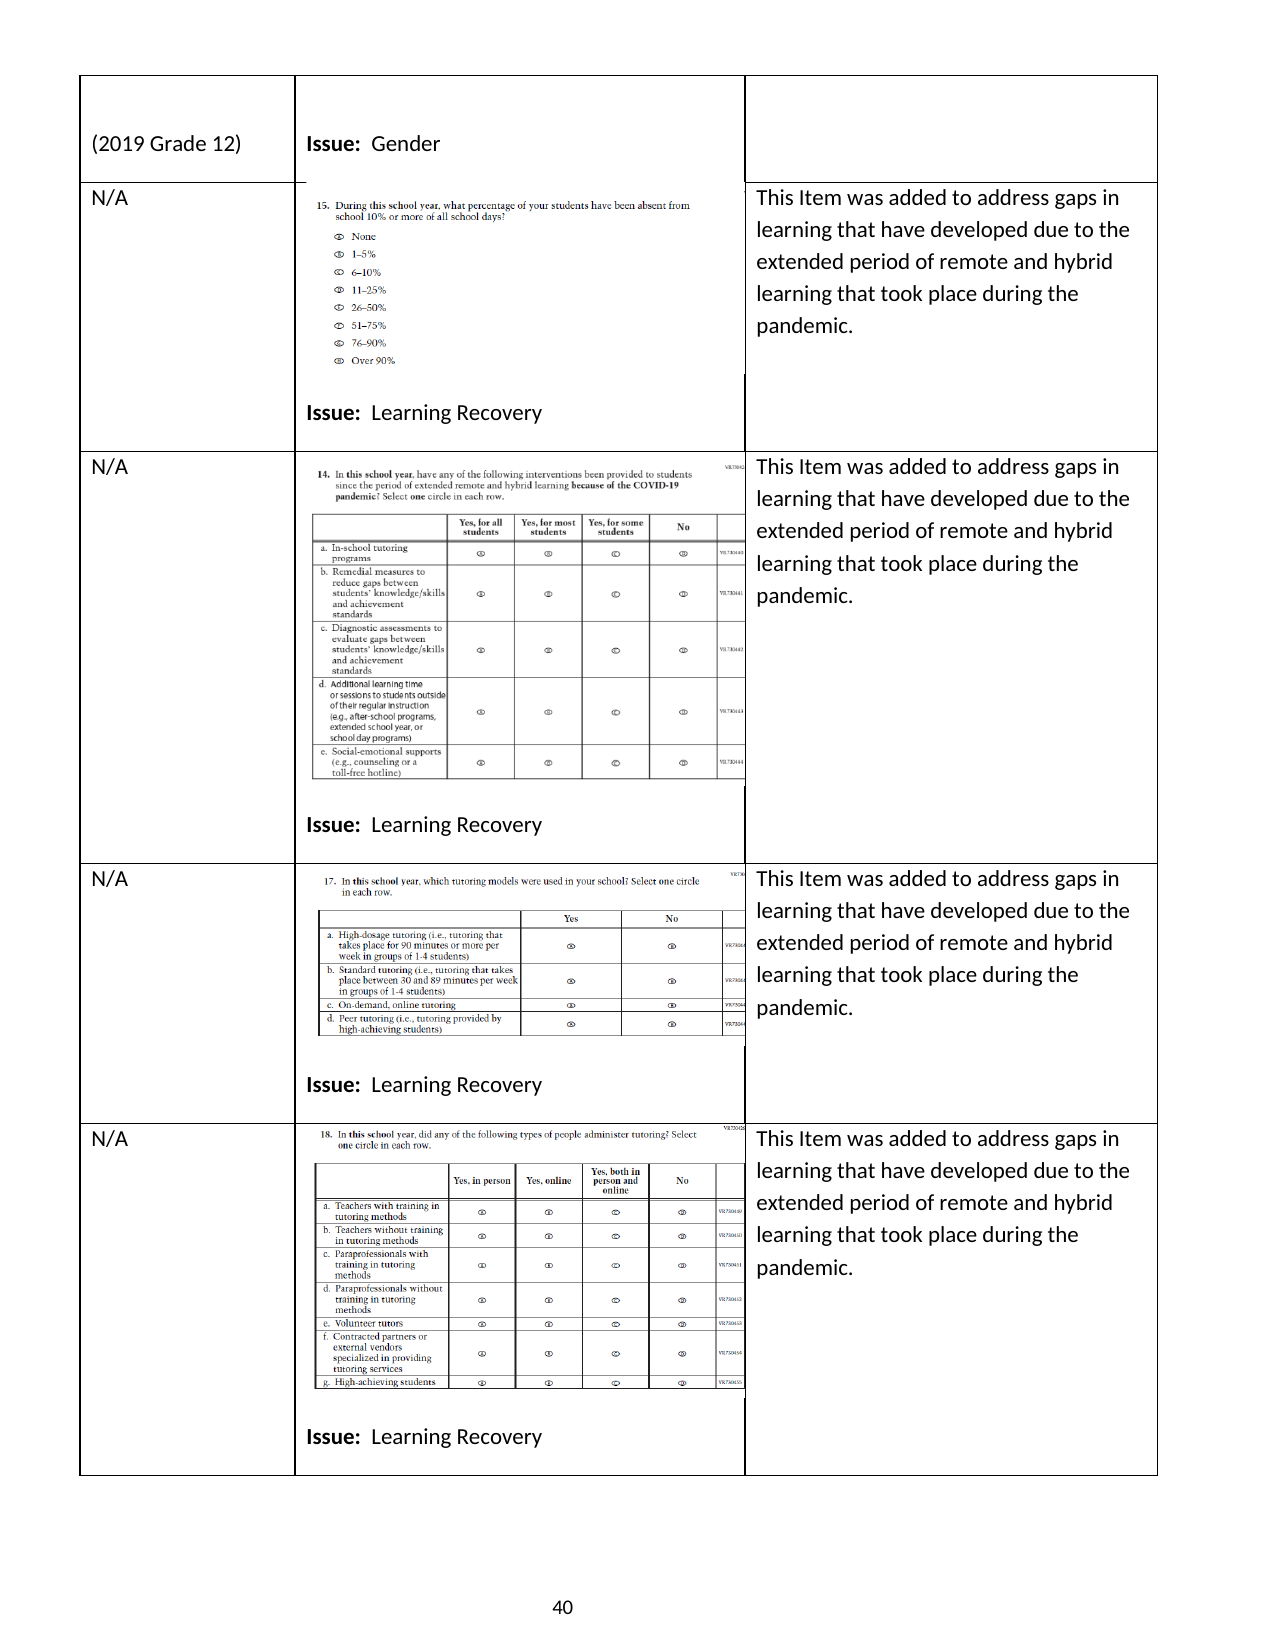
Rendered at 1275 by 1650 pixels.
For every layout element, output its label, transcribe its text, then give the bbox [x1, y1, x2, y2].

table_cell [296, 1124, 744, 1475]
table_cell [746, 76, 1157, 182]
table_cell Issue: Learning Recovery [296, 183, 744, 451]
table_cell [746, 1124, 1157, 1475]
table_cell Issue: Learning Recovery [296, 452, 744, 863]
table_cell Issue: Learning Recovery [296, 864, 744, 1123]
table_cell N/A [81, 452, 294, 863]
table_cell N/A [81, 864, 294, 1123]
picture [306, 864, 745, 1046]
picture [306, 1124, 745, 1398]
table_cell (2019 Grade 12) [81, 76, 294, 182]
table_cell N/A [81, 1124, 294, 1475]
picture [306, 182, 745, 374]
table_cell N/A [81, 183, 294, 451]
table_cell N/A Issue: Gender [296, 76, 744, 182]
picture [306, 452, 745, 786]
